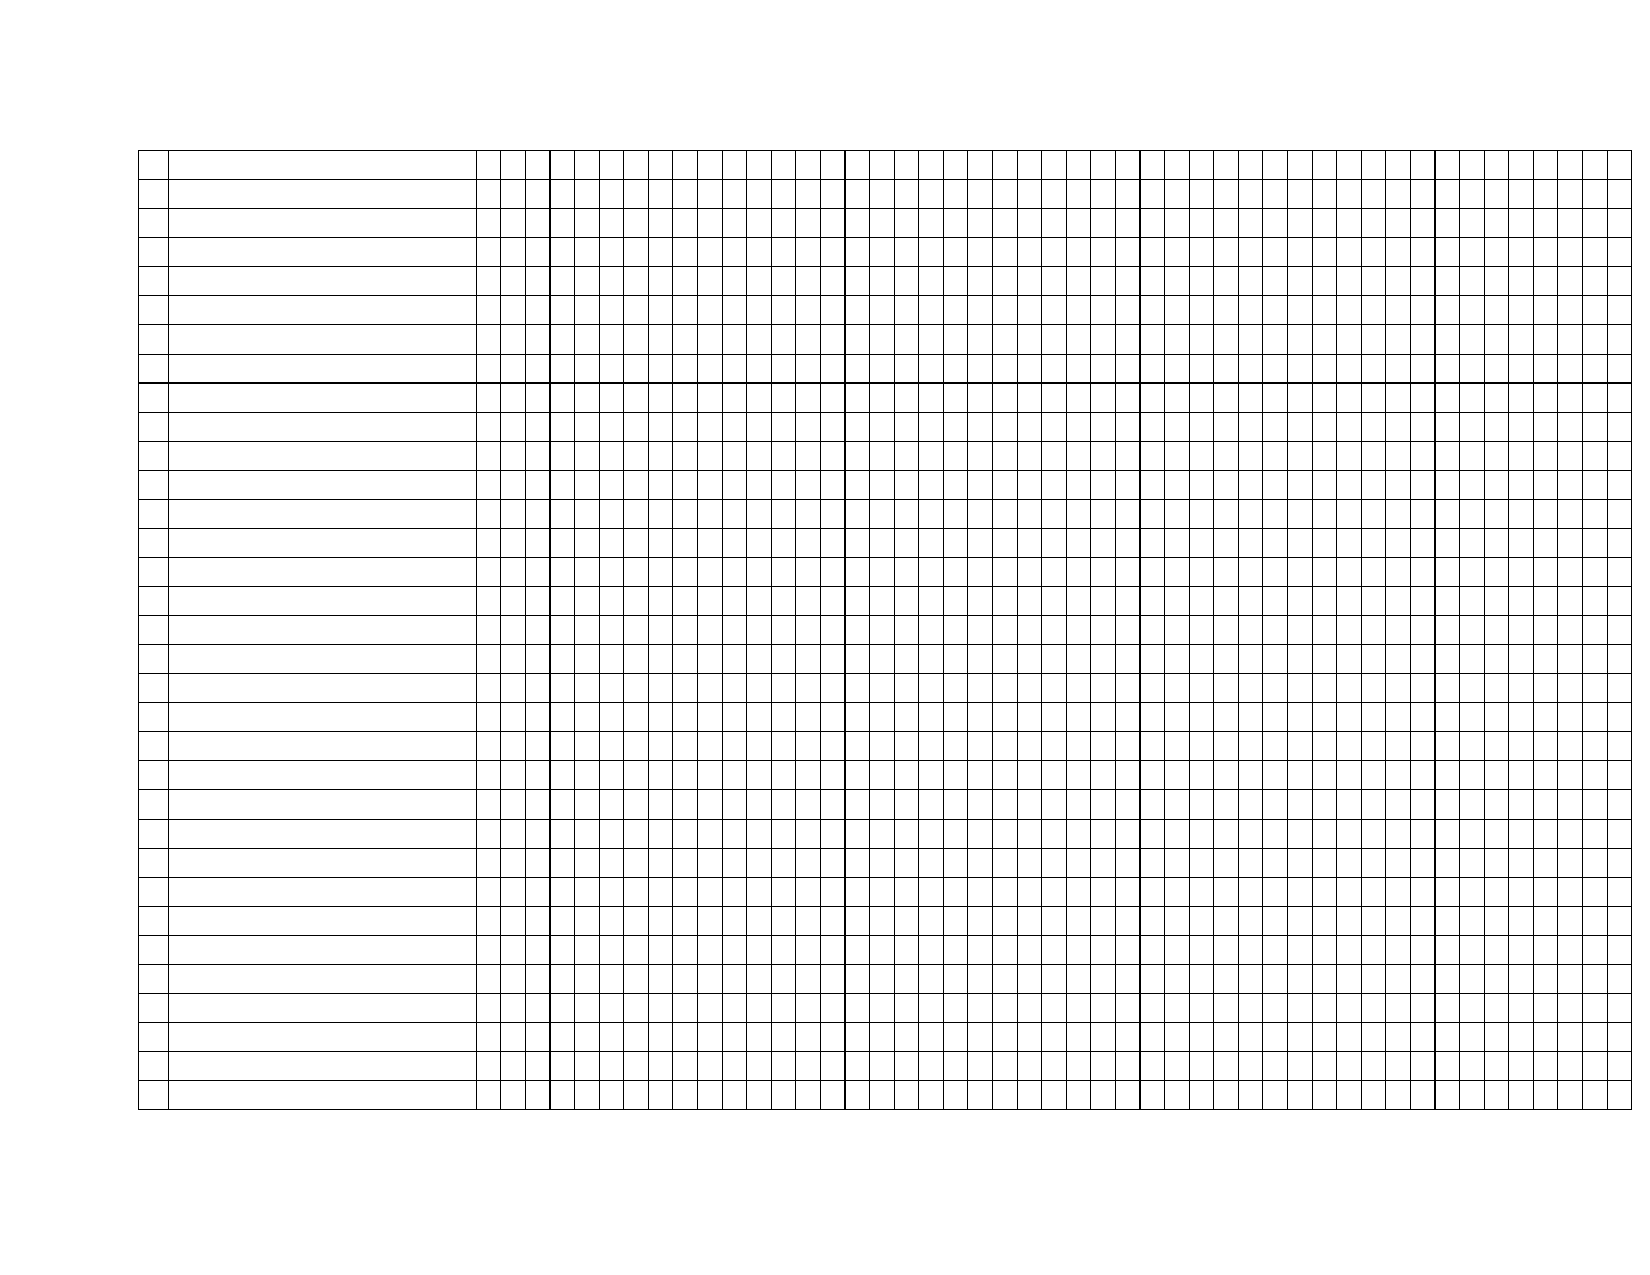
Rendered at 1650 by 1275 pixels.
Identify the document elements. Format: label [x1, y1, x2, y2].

table_cell [1411, 558, 1434, 586]
table_cell [1608, 471, 1631, 499]
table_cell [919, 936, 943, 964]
table_cell [1067, 296, 1090, 324]
table_cell [1214, 442, 1238, 470]
table_cell [796, 267, 820, 295]
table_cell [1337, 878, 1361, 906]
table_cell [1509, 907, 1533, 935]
table_cell [1509, 732, 1533, 760]
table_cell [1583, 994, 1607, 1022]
table_cell [1067, 238, 1090, 266]
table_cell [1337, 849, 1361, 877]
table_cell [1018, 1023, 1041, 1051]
table_cell [944, 325, 967, 353]
table_cell [870, 325, 894, 353]
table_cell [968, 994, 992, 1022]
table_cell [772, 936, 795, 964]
table_cell [870, 732, 894, 760]
table_cell [600, 384, 623, 412]
table_cell [1190, 151, 1213, 179]
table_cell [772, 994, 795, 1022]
table_cell [968, 790, 992, 818]
table_cell [1018, 587, 1041, 615]
table_cell [575, 790, 599, 818]
table_cell [944, 587, 967, 615]
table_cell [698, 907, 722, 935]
table_cell [846, 558, 869, 586]
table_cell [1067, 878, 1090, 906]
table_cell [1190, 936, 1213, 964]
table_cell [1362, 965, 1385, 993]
table_cell [1485, 529, 1508, 557]
table_cell [624, 645, 648, 673]
table_cell [1534, 413, 1557, 441]
table_cell [1042, 820, 1066, 847]
table_cell [575, 267, 599, 295]
table_cell [1411, 325, 1434, 353]
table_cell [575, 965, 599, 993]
table_cell [1583, 790, 1607, 818]
table_cell [1386, 674, 1410, 702]
table_cell [1141, 267, 1164, 295]
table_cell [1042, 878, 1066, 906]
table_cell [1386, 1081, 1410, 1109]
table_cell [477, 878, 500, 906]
table_cell [1116, 674, 1139, 702]
table_cell [673, 267, 697, 295]
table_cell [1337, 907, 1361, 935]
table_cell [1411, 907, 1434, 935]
table_cell [1386, 820, 1410, 847]
table_cell [1608, 413, 1631, 441]
table_cell [673, 442, 697, 470]
table_cell [1288, 267, 1312, 295]
table_cell [1362, 645, 1385, 673]
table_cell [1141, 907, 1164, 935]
table_cell [624, 529, 648, 557]
table_cell [723, 442, 746, 470]
table_cell [1116, 151, 1139, 179]
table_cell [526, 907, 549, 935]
table_cell [169, 616, 476, 644]
table_cell [895, 238, 918, 266]
table_cell [723, 355, 746, 382]
table_cell [1362, 500, 1385, 528]
table_cell [1362, 238, 1385, 266]
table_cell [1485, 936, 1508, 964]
table_cell [993, 587, 1017, 615]
table_cell [1141, 703, 1164, 731]
table_cell [1141, 616, 1164, 644]
table_cell [649, 790, 672, 818]
table_cell [1091, 471, 1115, 499]
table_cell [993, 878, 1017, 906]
table_cell [993, 151, 1017, 179]
table_cell [968, 732, 992, 760]
table_cell [1091, 180, 1115, 208]
table_cell [993, 238, 1017, 266]
table_cell [1141, 529, 1164, 557]
table_cell [870, 151, 894, 179]
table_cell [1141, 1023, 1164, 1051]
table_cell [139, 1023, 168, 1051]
table_cell [1018, 500, 1041, 528]
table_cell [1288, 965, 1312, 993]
table_cell [698, 732, 722, 760]
table_cell [698, 151, 722, 179]
table_cell [1411, 384, 1434, 412]
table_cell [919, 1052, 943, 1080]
table_cell [821, 238, 844, 266]
table_cell [944, 645, 967, 673]
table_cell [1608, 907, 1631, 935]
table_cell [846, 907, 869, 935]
table_cell [870, 413, 894, 441]
table_cell [1411, 267, 1434, 295]
table_cell [575, 151, 599, 179]
table_cell [1263, 384, 1287, 412]
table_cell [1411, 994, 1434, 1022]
table_cell [846, 325, 869, 353]
table_cell [551, 355, 574, 382]
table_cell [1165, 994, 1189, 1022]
table_cell [526, 384, 549, 412]
table_cell [1263, 267, 1287, 295]
table_cell [1214, 529, 1238, 557]
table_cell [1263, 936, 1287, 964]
table_cell [1288, 820, 1312, 847]
table_cell [919, 355, 943, 382]
table_cell [1337, 645, 1361, 673]
table_cell [1067, 674, 1090, 702]
table_cell [944, 732, 967, 760]
table_cell [968, 500, 992, 528]
table_cell [723, 529, 746, 557]
table_cell [1067, 355, 1090, 382]
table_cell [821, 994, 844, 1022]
table_cell [1337, 471, 1361, 499]
table_cell [821, 267, 844, 295]
table_cell [1091, 703, 1115, 731]
table_cell [1509, 761, 1533, 789]
table_cell [1313, 616, 1336, 644]
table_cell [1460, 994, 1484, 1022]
table_cell [1558, 790, 1582, 818]
table_cell [1362, 790, 1385, 818]
table_cell [1558, 616, 1582, 644]
table_cell [551, 442, 574, 470]
table_cell [747, 820, 771, 847]
table_cell [1091, 296, 1115, 324]
table_cell [1608, 558, 1631, 586]
table_cell [1042, 761, 1066, 789]
table_cell [772, 238, 795, 266]
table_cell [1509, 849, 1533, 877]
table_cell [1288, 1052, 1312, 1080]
table_cell [649, 674, 672, 702]
table_cell [551, 151, 574, 179]
table_cell [968, 674, 992, 702]
table_cell [944, 761, 967, 789]
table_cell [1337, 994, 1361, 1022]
table_cell [944, 180, 967, 208]
table_cell [477, 761, 500, 789]
table_cell [1362, 355, 1385, 382]
table_cell [993, 413, 1017, 441]
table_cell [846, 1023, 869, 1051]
table_cell [1042, 180, 1066, 208]
table_cell [501, 209, 525, 237]
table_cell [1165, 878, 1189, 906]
table_cell [895, 151, 918, 179]
table_cell [477, 500, 500, 528]
table_cell [624, 384, 648, 412]
table_cell [1583, 558, 1607, 586]
table_cell [1485, 732, 1508, 760]
table_cell [698, 384, 722, 412]
table_cell [1485, 355, 1508, 382]
table_cell [673, 355, 697, 382]
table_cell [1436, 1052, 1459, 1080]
table_cell [575, 325, 599, 353]
table_cell [526, 471, 549, 499]
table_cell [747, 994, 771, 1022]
table_cell [551, 267, 574, 295]
table_cell [1583, 529, 1607, 557]
table_cell [1263, 529, 1287, 557]
table_cell [1288, 384, 1312, 412]
table_cell [1091, 645, 1115, 673]
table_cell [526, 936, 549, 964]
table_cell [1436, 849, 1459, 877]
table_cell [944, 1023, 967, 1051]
table_cell [477, 384, 500, 412]
table_cell [821, 296, 844, 324]
table_cell [993, 325, 1017, 353]
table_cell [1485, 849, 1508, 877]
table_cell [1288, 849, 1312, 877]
table_cell [1436, 820, 1459, 847]
table_cell [1362, 820, 1385, 847]
table_cell [1436, 558, 1459, 586]
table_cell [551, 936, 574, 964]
table_cell [723, 209, 746, 237]
table_cell [1018, 413, 1041, 441]
table_cell [1386, 238, 1410, 266]
table_cell [1583, 703, 1607, 731]
table_cell [673, 587, 697, 615]
table_cell [551, 616, 574, 644]
table_cell [1583, 355, 1607, 382]
table_cell [673, 180, 697, 208]
table_cell [551, 209, 574, 237]
table_cell [1214, 558, 1238, 586]
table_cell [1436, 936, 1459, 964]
table_cell [1386, 703, 1410, 731]
table_cell [1116, 790, 1139, 818]
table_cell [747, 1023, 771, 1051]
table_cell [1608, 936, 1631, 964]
table_cell [846, 645, 869, 673]
table_cell [993, 180, 1017, 208]
table_cell [501, 180, 525, 208]
table_cell [551, 790, 574, 818]
table_cell [1239, 703, 1262, 731]
table_cell [1116, 703, 1139, 731]
table_cell [1337, 209, 1361, 237]
table_cell [919, 180, 943, 208]
table_cell [919, 790, 943, 818]
table_cell [846, 238, 869, 266]
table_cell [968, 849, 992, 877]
table_cell [1116, 587, 1139, 615]
table_cell [895, 180, 918, 208]
table_cell [821, 442, 844, 470]
table_cell [1362, 413, 1385, 441]
table_cell [169, 703, 476, 731]
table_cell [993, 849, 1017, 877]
table_cell [968, 703, 992, 731]
table_cell [1558, 413, 1582, 441]
table_cell [1460, 355, 1484, 382]
table_cell [575, 703, 599, 731]
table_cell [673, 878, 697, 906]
table_cell [796, 238, 820, 266]
table_cell [526, 587, 549, 615]
table_cell [649, 558, 672, 586]
table_cell [944, 151, 967, 179]
table_cell [1608, 761, 1631, 789]
table_cell [772, 296, 795, 324]
table_cell [1583, 820, 1607, 847]
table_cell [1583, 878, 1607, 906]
table_cell [1239, 761, 1262, 789]
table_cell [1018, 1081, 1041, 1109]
table_cell [1362, 180, 1385, 208]
table_cell [1091, 151, 1115, 179]
table_cell [1608, 645, 1631, 673]
table_cell [1141, 180, 1164, 208]
table_cell [673, 471, 697, 499]
table_cell [1411, 616, 1434, 644]
table_cell [698, 180, 722, 208]
table_cell [1042, 500, 1066, 528]
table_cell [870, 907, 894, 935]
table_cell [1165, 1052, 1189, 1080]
table_cell [600, 732, 623, 760]
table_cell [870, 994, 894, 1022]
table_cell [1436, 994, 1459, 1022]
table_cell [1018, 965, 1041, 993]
table_cell [169, 355, 476, 382]
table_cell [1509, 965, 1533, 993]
table_cell [796, 558, 820, 586]
table_cell [575, 384, 599, 412]
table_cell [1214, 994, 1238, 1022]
table_cell [772, 761, 795, 789]
table_cell [649, 384, 672, 412]
table_cell [723, 296, 746, 324]
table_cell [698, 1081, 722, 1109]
table_cell [575, 413, 599, 441]
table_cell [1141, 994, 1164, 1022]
table_cell [895, 209, 918, 237]
table_cell [1165, 384, 1189, 412]
table_cell [772, 645, 795, 673]
table_cell [551, 703, 574, 731]
table_cell [1239, 180, 1262, 208]
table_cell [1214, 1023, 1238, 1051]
table_cell [1583, 413, 1607, 441]
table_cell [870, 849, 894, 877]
table_cell [1386, 442, 1410, 470]
table_cell [624, 471, 648, 499]
table_cell [796, 384, 820, 412]
table_cell [139, 355, 168, 382]
table_cell [944, 355, 967, 382]
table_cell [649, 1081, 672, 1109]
table_cell [139, 413, 168, 441]
table_cell [821, 732, 844, 760]
table_cell [1534, 703, 1557, 731]
table_cell [551, 558, 574, 586]
table_cell [600, 616, 623, 644]
table_cell [1386, 645, 1410, 673]
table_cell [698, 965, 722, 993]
table_cell [501, 296, 525, 324]
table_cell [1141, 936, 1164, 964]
table_cell [1091, 790, 1115, 818]
table_cell [1263, 587, 1287, 615]
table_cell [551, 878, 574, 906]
table_cell [846, 500, 869, 528]
table_cell [624, 267, 648, 295]
table_cell [501, 790, 525, 818]
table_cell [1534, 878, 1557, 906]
table_cell [1337, 325, 1361, 353]
table_cell [649, 703, 672, 731]
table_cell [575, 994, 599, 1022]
table_cell [1608, 529, 1631, 557]
table_cell [723, 325, 746, 353]
table_cell [846, 674, 869, 702]
table_cell [649, 645, 672, 673]
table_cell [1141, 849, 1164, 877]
table_cell [526, 558, 549, 586]
table_cell [139, 674, 168, 702]
table_cell [1165, 587, 1189, 615]
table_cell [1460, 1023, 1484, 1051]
table_cell [919, 384, 943, 412]
table_cell [968, 471, 992, 499]
table_cell [968, 151, 992, 179]
table_cell [698, 209, 722, 237]
table_cell [796, 790, 820, 818]
table_cell [919, 558, 943, 586]
table_cell [821, 616, 844, 644]
table_cell [1042, 267, 1066, 295]
table_cell [1558, 384, 1582, 412]
table_cell [821, 703, 844, 731]
table_cell [747, 732, 771, 760]
table_cell [1337, 355, 1361, 382]
table_cell [1239, 616, 1262, 644]
table_cell [1509, 587, 1533, 615]
table_cell [477, 209, 500, 237]
table_cell [169, 209, 476, 237]
table_cell [551, 820, 574, 847]
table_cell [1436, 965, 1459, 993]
table_cell [1337, 761, 1361, 789]
table_cell [1190, 471, 1213, 499]
table_cell [1362, 384, 1385, 412]
table_cell [551, 645, 574, 673]
table_cell [1608, 500, 1631, 528]
table_cell [796, 820, 820, 847]
table_cell [551, 413, 574, 441]
table_cell [895, 616, 918, 644]
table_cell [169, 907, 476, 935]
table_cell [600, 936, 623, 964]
table_cell [624, 616, 648, 644]
table_cell [1337, 558, 1361, 586]
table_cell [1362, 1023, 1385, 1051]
table_cell [575, 180, 599, 208]
table_cell [1067, 703, 1090, 731]
table_cell [600, 471, 623, 499]
table_cell [1214, 296, 1238, 324]
table_cell [1165, 325, 1189, 353]
table_cell [919, 674, 943, 702]
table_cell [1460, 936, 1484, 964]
table_cell [1485, 180, 1508, 208]
table_cell [1534, 471, 1557, 499]
table_cell [1190, 325, 1213, 353]
table_cell [1558, 587, 1582, 615]
table_cell [600, 587, 623, 615]
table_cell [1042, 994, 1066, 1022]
table_cell [501, 587, 525, 615]
table_cell [772, 732, 795, 760]
table_cell [1337, 413, 1361, 441]
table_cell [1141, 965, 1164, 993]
table_cell [1018, 296, 1041, 324]
table_cell [600, 529, 623, 557]
table_cell [821, 674, 844, 702]
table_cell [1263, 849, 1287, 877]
table_cell [723, 413, 746, 441]
table_cell [1042, 151, 1066, 179]
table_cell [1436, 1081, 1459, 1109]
table_cell [698, 355, 722, 382]
table_cell [169, 587, 476, 615]
table_cell [1042, 529, 1066, 557]
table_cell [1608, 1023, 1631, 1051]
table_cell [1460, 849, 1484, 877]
table_cell [575, 674, 599, 702]
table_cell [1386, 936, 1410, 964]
table_cell [723, 674, 746, 702]
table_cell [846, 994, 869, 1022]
table_cell [1509, 674, 1533, 702]
table_cell [139, 820, 168, 847]
table_cell [1190, 413, 1213, 441]
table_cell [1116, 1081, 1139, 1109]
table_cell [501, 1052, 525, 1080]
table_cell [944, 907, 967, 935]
table_cell [1337, 587, 1361, 615]
table_cell [169, 413, 476, 441]
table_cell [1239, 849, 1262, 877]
table_cell [1313, 325, 1336, 353]
table_cell [1608, 703, 1631, 731]
table_cell [1534, 151, 1557, 179]
table_cell [1042, 558, 1066, 586]
table_cell [796, 587, 820, 615]
table_cell [1509, 355, 1533, 382]
table_cell [772, 384, 795, 412]
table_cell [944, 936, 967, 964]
table_cell [846, 703, 869, 731]
table_cell [551, 296, 574, 324]
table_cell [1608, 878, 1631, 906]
table_cell [1141, 209, 1164, 237]
table_cell [846, 413, 869, 441]
table_cell [1141, 761, 1164, 789]
table_cell [1067, 151, 1090, 179]
table_cell [1337, 442, 1361, 470]
table_cell [895, 355, 918, 382]
table_cell [723, 616, 746, 644]
table_cell [1091, 384, 1115, 412]
table_cell [1067, 790, 1090, 818]
table_cell [1534, 616, 1557, 644]
table_cell [723, 384, 746, 412]
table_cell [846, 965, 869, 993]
table_cell [1485, 645, 1508, 673]
table_cell [624, 180, 648, 208]
table_cell [1141, 790, 1164, 818]
table_cell [772, 180, 795, 208]
table_cell [1509, 471, 1533, 499]
table_cell [1288, 355, 1312, 382]
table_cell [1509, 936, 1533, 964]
table_cell [919, 645, 943, 673]
table_cell [169, 471, 476, 499]
table_cell [1263, 296, 1287, 324]
table_cell [673, 151, 697, 179]
table_cell [624, 209, 648, 237]
table_cell [944, 296, 967, 324]
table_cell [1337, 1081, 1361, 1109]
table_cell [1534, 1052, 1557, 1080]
table_cell [649, 413, 672, 441]
table_cell [1190, 267, 1213, 295]
table_cell [673, 820, 697, 847]
table_cell [968, 209, 992, 237]
table_cell [1460, 761, 1484, 789]
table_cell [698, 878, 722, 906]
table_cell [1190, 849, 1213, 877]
table_cell [796, 442, 820, 470]
table_cell [673, 761, 697, 789]
table_cell [968, 761, 992, 789]
table_cell [1165, 355, 1189, 382]
table_cell [139, 529, 168, 557]
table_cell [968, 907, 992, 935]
table_cell [846, 384, 869, 412]
table_cell [551, 325, 574, 353]
table_cell [139, 587, 168, 615]
table_cell [1362, 267, 1385, 295]
table_cell [1460, 442, 1484, 470]
table_cell [1608, 296, 1631, 324]
table_cell [1485, 325, 1508, 353]
table_cell [1091, 732, 1115, 760]
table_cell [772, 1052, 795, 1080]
table_cell [649, 820, 672, 847]
table_cell [673, 413, 697, 441]
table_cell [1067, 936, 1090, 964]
table_cell [1436, 267, 1459, 295]
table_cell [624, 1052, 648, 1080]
table_cell [1190, 790, 1213, 818]
table_cell [1436, 761, 1459, 789]
table_cell [1042, 703, 1066, 731]
table_cell [1214, 151, 1238, 179]
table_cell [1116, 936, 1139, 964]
table_cell [1141, 325, 1164, 353]
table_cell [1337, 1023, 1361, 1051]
table_cell [1165, 616, 1189, 644]
table_cell [501, 500, 525, 528]
table_cell [1042, 616, 1066, 644]
table_cell [747, 500, 771, 528]
table_cell [772, 587, 795, 615]
table_cell [1263, 732, 1287, 760]
table_cell [1485, 442, 1508, 470]
table_cell [1116, 325, 1139, 353]
table_cell [1558, 442, 1582, 470]
table_cell [1608, 587, 1631, 615]
table_cell [1288, 558, 1312, 586]
table_cell [772, 413, 795, 441]
table_cell [1116, 267, 1139, 295]
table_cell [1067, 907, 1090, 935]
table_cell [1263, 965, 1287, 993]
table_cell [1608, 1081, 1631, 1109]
table_cell [1214, 325, 1238, 353]
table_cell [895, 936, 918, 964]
table_cell [796, 355, 820, 382]
table_cell [501, 761, 525, 789]
table_cell [1214, 761, 1238, 789]
table_cell [1313, 500, 1336, 528]
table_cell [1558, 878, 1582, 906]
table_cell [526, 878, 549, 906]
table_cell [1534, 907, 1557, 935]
table_cell [1411, 238, 1434, 266]
table_cell [1141, 384, 1164, 412]
table_cell [796, 151, 820, 179]
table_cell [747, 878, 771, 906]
table_cell [1534, 180, 1557, 208]
table_cell [649, 151, 672, 179]
table_cell [551, 471, 574, 499]
table_cell [1141, 151, 1164, 179]
table_cell [1608, 267, 1631, 295]
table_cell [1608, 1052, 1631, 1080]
table_cell [1337, 790, 1361, 818]
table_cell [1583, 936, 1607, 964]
table_cell [575, 209, 599, 237]
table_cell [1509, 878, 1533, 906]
table_cell [673, 384, 697, 412]
table_cell [1485, 238, 1508, 266]
table_cell [1165, 761, 1189, 789]
table_cell [968, 384, 992, 412]
table_cell [1042, 238, 1066, 266]
table_cell [1583, 384, 1607, 412]
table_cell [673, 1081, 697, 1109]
table_cell [1386, 325, 1410, 353]
table_cell [1190, 180, 1213, 208]
table_cell [1386, 558, 1410, 586]
table_cell [1313, 151, 1336, 179]
table_cell [895, 442, 918, 470]
table_cell [1091, 558, 1115, 586]
table_cell [551, 384, 574, 412]
table_cell [600, 820, 623, 847]
table_cell [1485, 384, 1508, 412]
table_cell [919, 209, 943, 237]
table_cell [846, 820, 869, 847]
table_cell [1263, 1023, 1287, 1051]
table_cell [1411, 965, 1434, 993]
table_cell [1263, 616, 1287, 644]
table_cell [772, 325, 795, 353]
table_cell [1042, 355, 1066, 382]
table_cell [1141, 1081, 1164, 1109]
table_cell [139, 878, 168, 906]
table_cell [1583, 645, 1607, 673]
table_cell [169, 820, 476, 847]
table_cell [993, 296, 1017, 324]
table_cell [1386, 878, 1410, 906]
table_cell [1190, 500, 1213, 528]
table_cell [1460, 587, 1484, 615]
table_cell [821, 151, 844, 179]
table_cell [1141, 558, 1164, 586]
table_cell [1116, 558, 1139, 586]
table_cell [1116, 616, 1139, 644]
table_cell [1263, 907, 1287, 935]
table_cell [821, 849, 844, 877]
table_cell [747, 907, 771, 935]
table_cell [649, 587, 672, 615]
table_cell [1460, 267, 1484, 295]
table_cell [477, 180, 500, 208]
table_cell [1411, 355, 1434, 382]
table_cell [1165, 703, 1189, 731]
table_cell [1214, 209, 1238, 237]
table_cell [526, 732, 549, 760]
table_cell [1116, 471, 1139, 499]
table_cell [1534, 820, 1557, 847]
table_cell [1263, 151, 1287, 179]
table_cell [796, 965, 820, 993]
table_cell [1608, 384, 1631, 412]
table_cell [1362, 587, 1385, 615]
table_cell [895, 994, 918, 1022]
table_cell [1067, 384, 1090, 412]
table_cell [1165, 732, 1189, 760]
table_cell [1534, 529, 1557, 557]
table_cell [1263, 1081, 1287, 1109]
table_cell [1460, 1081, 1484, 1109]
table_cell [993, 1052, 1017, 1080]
table_cell [870, 296, 894, 324]
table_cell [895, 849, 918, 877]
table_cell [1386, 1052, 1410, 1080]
table_cell [993, 442, 1017, 470]
table_cell [1534, 645, 1557, 673]
table_cell [477, 355, 500, 382]
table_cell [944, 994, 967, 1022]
table_cell [919, 703, 943, 731]
table_cell [919, 761, 943, 789]
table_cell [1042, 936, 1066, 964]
table_cell [1411, 790, 1434, 818]
table_cell [846, 267, 869, 295]
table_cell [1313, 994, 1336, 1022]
table_cell [796, 500, 820, 528]
table_cell [1018, 325, 1041, 353]
table_cell [1165, 558, 1189, 586]
table_cell [1386, 500, 1410, 528]
table_cell [673, 790, 697, 818]
table_cell [1558, 500, 1582, 528]
table_cell [821, 820, 844, 847]
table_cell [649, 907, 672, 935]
table_cell [1141, 587, 1164, 615]
table_cell [993, 790, 1017, 818]
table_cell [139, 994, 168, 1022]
table_cell [1337, 500, 1361, 528]
table_cell [1460, 645, 1484, 673]
table_cell [1509, 645, 1533, 673]
table_cell [1362, 325, 1385, 353]
table_cell [1436, 209, 1459, 237]
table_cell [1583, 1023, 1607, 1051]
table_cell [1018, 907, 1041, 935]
table_cell [1239, 238, 1262, 266]
table_cell [870, 180, 894, 208]
table_cell [1436, 151, 1459, 179]
table_cell [1362, 732, 1385, 760]
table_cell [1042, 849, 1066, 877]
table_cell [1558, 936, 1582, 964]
table_cell [575, 355, 599, 382]
table_cell [1337, 267, 1361, 295]
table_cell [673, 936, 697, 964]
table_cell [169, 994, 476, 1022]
table_cell [1214, 587, 1238, 615]
table_cell [526, 674, 549, 702]
table_cell [169, 384, 476, 412]
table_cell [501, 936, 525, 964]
table_cell [747, 413, 771, 441]
table_cell [526, 820, 549, 847]
table_cell [1558, 732, 1582, 760]
table_cell [139, 849, 168, 877]
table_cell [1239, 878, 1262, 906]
table_cell [1337, 151, 1361, 179]
table_cell [895, 703, 918, 731]
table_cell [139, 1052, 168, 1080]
table_cell [673, 238, 697, 266]
table_cell [551, 587, 574, 615]
table_cell [600, 703, 623, 731]
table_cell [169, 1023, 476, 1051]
table_cell [169, 442, 476, 470]
table_cell [1608, 355, 1631, 382]
table_cell [1116, 645, 1139, 673]
table_cell [1558, 529, 1582, 557]
table_cell [944, 238, 967, 266]
table_cell [139, 558, 168, 586]
table_cell [1485, 209, 1508, 237]
table_cell [526, 209, 549, 237]
table_cell [1313, 645, 1336, 673]
table_cell [624, 558, 648, 586]
table_cell [624, 355, 648, 382]
table_cell [1190, 703, 1213, 731]
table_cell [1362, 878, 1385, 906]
table_cell [968, 325, 992, 353]
table_cell [1558, 267, 1582, 295]
table_cell [1190, 674, 1213, 702]
table_cell [1263, 471, 1287, 499]
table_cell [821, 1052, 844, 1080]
table_cell [1534, 790, 1557, 818]
table_cell [772, 151, 795, 179]
table_cell [1239, 471, 1262, 499]
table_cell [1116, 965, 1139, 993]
table_cell [772, 529, 795, 557]
table_cell [1436, 674, 1459, 702]
table_cell [501, 151, 525, 179]
table_cell [1460, 151, 1484, 179]
table_cell [477, 413, 500, 441]
table_cell [477, 442, 500, 470]
table_cell [1018, 267, 1041, 295]
table_cell [919, 529, 943, 557]
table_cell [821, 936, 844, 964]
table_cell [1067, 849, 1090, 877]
table_cell [501, 849, 525, 877]
table_cell [1509, 325, 1533, 353]
table_cell [139, 645, 168, 673]
table_cell [1362, 703, 1385, 731]
table_cell [1091, 761, 1115, 789]
table_cell [600, 180, 623, 208]
table_cell [698, 296, 722, 324]
table_cell [1583, 325, 1607, 353]
table_cell [698, 413, 722, 441]
table_cell [747, 209, 771, 237]
table_cell [1288, 325, 1312, 353]
table_cell [1558, 209, 1582, 237]
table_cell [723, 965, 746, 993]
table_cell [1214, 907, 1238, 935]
table_cell [526, 238, 549, 266]
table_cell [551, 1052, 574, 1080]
table_cell [526, 355, 549, 382]
table_cell [139, 616, 168, 644]
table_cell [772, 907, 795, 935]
table_cell [526, 500, 549, 528]
table_cell [1313, 209, 1336, 237]
table_cell [1436, 587, 1459, 615]
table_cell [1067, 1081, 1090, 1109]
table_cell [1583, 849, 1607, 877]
table_cell [526, 761, 549, 789]
table_cell [673, 616, 697, 644]
table_cell [1313, 820, 1336, 847]
table_cell [1386, 267, 1410, 295]
table_cell [624, 732, 648, 760]
table_cell [501, 471, 525, 499]
table_cell [772, 209, 795, 237]
table_cell [968, 587, 992, 615]
table_cell [649, 355, 672, 382]
table_cell [772, 355, 795, 382]
table_cell [1485, 151, 1508, 179]
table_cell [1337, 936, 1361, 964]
table_cell [698, 558, 722, 586]
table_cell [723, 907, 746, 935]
table_cell [1337, 238, 1361, 266]
table_cell [1116, 209, 1139, 237]
table_cell [477, 267, 500, 295]
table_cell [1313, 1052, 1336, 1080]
table_cell [723, 500, 746, 528]
table_cell [139, 267, 168, 295]
table_cell [1313, 529, 1336, 557]
table_cell [1608, 151, 1631, 179]
table_cell [1214, 616, 1238, 644]
table_cell [1190, 761, 1213, 789]
table_cell [1288, 471, 1312, 499]
table_cell [1018, 732, 1041, 760]
table_cell [1436, 471, 1459, 499]
table_cell [1239, 558, 1262, 586]
table_cell [1411, 209, 1434, 237]
table_cell [1141, 674, 1164, 702]
table_cell [1116, 355, 1139, 382]
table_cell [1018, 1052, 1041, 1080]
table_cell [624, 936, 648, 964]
table_cell [649, 238, 672, 266]
table_cell [1288, 587, 1312, 615]
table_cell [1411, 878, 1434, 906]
table_cell [1067, 645, 1090, 673]
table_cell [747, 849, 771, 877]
table_cell [1263, 413, 1287, 441]
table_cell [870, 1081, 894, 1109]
table_cell [1509, 209, 1533, 237]
table_cell [1313, 296, 1336, 324]
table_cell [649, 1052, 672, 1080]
table_cell [1214, 384, 1238, 412]
table_cell [747, 790, 771, 818]
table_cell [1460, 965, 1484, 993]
table_cell [1583, 471, 1607, 499]
table_cell [501, 384, 525, 412]
table_cell [796, 296, 820, 324]
table_cell [747, 238, 771, 266]
table_cell [821, 587, 844, 615]
table_cell [1067, 529, 1090, 557]
table_cell [169, 645, 476, 673]
table_cell [1362, 296, 1385, 324]
table_cell [139, 442, 168, 470]
table_cell [1313, 790, 1336, 818]
table_cell [993, 209, 1017, 237]
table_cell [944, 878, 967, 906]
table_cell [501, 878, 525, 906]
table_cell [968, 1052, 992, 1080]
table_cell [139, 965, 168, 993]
table_cell [747, 325, 771, 353]
table_cell [1116, 442, 1139, 470]
table_cell [1141, 355, 1164, 382]
table_cell [1313, 674, 1336, 702]
table_cell [169, 296, 476, 324]
table_cell [1091, 820, 1115, 847]
table_cell [698, 325, 722, 353]
table_cell [169, 849, 476, 877]
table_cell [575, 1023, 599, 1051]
table_cell [895, 645, 918, 673]
table_cell [747, 151, 771, 179]
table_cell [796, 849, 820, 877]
table_cell [169, 151, 476, 179]
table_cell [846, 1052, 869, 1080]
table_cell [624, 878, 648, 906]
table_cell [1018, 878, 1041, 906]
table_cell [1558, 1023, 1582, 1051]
table_cell [919, 587, 943, 615]
table_cell [624, 325, 648, 353]
table_cell [698, 529, 722, 557]
table_cell [1411, 820, 1434, 847]
table_cell [1214, 238, 1238, 266]
table_cell [1263, 820, 1287, 847]
table_cell [1313, 703, 1336, 731]
table_cell [1509, 413, 1533, 441]
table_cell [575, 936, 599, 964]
table_cell [1042, 325, 1066, 353]
table_cell [1583, 180, 1607, 208]
table_cell [575, 761, 599, 789]
table_cell [1436, 703, 1459, 731]
table_cell [919, 500, 943, 528]
table_cell [846, 151, 869, 179]
table_cell [1288, 645, 1312, 673]
table_cell [1018, 355, 1041, 382]
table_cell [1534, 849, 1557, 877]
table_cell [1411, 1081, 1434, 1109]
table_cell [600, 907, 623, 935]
table_cell [1018, 616, 1041, 644]
table_cell [649, 296, 672, 324]
table_cell [1534, 267, 1557, 295]
table_cell [575, 732, 599, 760]
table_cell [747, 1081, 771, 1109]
table_cell [698, 442, 722, 470]
table_cell [895, 587, 918, 615]
table_cell [698, 238, 722, 266]
table_cell [169, 238, 476, 266]
table_cell [796, 616, 820, 644]
table_cell [624, 761, 648, 789]
table_cell [501, 820, 525, 847]
table_cell [1288, 442, 1312, 470]
table_cell [796, 529, 820, 557]
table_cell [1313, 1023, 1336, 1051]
table_cell [1509, 616, 1533, 644]
table_cell [723, 558, 746, 586]
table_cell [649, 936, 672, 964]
table_cell [1313, 413, 1336, 441]
table_cell [1263, 355, 1287, 382]
table_cell [1337, 703, 1361, 731]
table_cell [1460, 180, 1484, 208]
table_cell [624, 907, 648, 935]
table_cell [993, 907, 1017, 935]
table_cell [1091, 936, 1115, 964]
table_cell [1436, 790, 1459, 818]
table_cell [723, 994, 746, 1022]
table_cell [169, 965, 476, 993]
table_cell [600, 267, 623, 295]
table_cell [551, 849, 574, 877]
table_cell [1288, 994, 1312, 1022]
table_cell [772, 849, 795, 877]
table_cell [1239, 790, 1262, 818]
table_cell [796, 471, 820, 499]
table_cell [1362, 471, 1385, 499]
table_cell [139, 238, 168, 266]
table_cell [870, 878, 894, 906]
table_cell [1190, 355, 1213, 382]
table_cell [526, 296, 549, 324]
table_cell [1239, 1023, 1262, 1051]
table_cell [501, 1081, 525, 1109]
table_cell [624, 674, 648, 702]
table_cell [1116, 296, 1139, 324]
table_cell [1534, 209, 1557, 237]
table_cell [919, 413, 943, 441]
table_cell [1165, 413, 1189, 441]
table_cell [1116, 732, 1139, 760]
table_cell [723, 180, 746, 208]
table_cell [1116, 413, 1139, 441]
table_cell [673, 325, 697, 353]
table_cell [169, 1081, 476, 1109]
table_cell [919, 325, 943, 353]
table_cell [169, 674, 476, 702]
table_cell [993, 267, 1017, 295]
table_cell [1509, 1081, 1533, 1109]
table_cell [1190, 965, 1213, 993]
table_cell [944, 413, 967, 441]
table_cell [1460, 674, 1484, 702]
table_cell [1288, 616, 1312, 644]
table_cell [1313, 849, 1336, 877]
table_cell [1337, 674, 1361, 702]
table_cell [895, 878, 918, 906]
table_cell [1067, 616, 1090, 644]
table_cell [772, 471, 795, 499]
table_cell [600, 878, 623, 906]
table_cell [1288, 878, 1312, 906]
table_cell [477, 296, 500, 324]
table_cell [1436, 413, 1459, 441]
table_cell [1190, 616, 1213, 644]
table_cell [870, 703, 894, 731]
table_cell [1263, 703, 1287, 731]
table_cell [944, 500, 967, 528]
table_cell [821, 761, 844, 789]
table_cell [600, 355, 623, 382]
table_cell [649, 442, 672, 470]
table_cell [1558, 238, 1582, 266]
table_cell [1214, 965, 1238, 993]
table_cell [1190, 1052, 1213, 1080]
table_cell [870, 645, 894, 673]
table_cell [919, 267, 943, 295]
table_cell [169, 267, 476, 295]
table_cell [1018, 790, 1041, 818]
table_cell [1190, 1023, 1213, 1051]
table_cell [1386, 209, 1410, 237]
table_cell [1558, 151, 1582, 179]
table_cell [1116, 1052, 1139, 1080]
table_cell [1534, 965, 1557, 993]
table_cell [1313, 732, 1336, 760]
table_cell [477, 732, 500, 760]
table_cell [1190, 296, 1213, 324]
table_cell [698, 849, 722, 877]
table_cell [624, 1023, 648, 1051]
table_cell [1214, 790, 1238, 818]
table_cell [723, 820, 746, 847]
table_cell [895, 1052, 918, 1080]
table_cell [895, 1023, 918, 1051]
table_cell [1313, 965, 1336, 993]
table_cell [1460, 820, 1484, 847]
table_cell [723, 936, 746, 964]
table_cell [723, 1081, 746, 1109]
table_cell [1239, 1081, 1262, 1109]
table_cell [821, 355, 844, 382]
table_cell [796, 209, 820, 237]
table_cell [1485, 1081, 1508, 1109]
table_cell [1067, 209, 1090, 237]
table_cell [993, 645, 1017, 673]
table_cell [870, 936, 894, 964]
table_cell [1509, 384, 1533, 412]
table_cell [1116, 500, 1139, 528]
table_cell [1239, 820, 1262, 847]
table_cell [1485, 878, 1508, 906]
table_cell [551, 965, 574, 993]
table_cell [1190, 645, 1213, 673]
table_cell [1018, 645, 1041, 673]
table_cell [723, 471, 746, 499]
table_cell [846, 529, 869, 557]
table_cell [1116, 820, 1139, 847]
table_cell [1509, 180, 1533, 208]
table_cell [723, 151, 746, 179]
table_cell [1558, 645, 1582, 673]
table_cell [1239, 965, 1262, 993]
table_cell [139, 151, 168, 179]
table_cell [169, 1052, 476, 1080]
table_cell [1091, 587, 1115, 615]
table_cell [870, 238, 894, 266]
table_cell [1263, 180, 1287, 208]
table_cell [1436, 325, 1459, 353]
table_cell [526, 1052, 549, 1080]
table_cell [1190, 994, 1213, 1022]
table_cell [624, 238, 648, 266]
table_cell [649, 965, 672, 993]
table_cell [1460, 500, 1484, 528]
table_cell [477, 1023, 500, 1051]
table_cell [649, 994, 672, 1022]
table_cell [1091, 529, 1115, 557]
table_cell [698, 267, 722, 295]
table_cell [796, 674, 820, 702]
table_cell [1583, 209, 1607, 237]
table_cell [1583, 151, 1607, 179]
table_cell [723, 267, 746, 295]
table_cell [1313, 355, 1336, 382]
table_cell [870, 587, 894, 615]
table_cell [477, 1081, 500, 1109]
table_cell [1411, 674, 1434, 702]
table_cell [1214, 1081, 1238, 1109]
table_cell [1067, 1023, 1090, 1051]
table_cell [600, 500, 623, 528]
table_cell [1214, 180, 1238, 208]
table_cell [895, 820, 918, 847]
table_cell [772, 500, 795, 528]
table_cell [1509, 267, 1533, 295]
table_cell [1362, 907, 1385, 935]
table_cell [1460, 703, 1484, 731]
table_cell [1485, 471, 1508, 499]
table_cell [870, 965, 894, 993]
table_cell [1558, 355, 1582, 382]
table_cell [1436, 645, 1459, 673]
table_cell [501, 703, 525, 731]
table_cell [698, 790, 722, 818]
table_cell [968, 413, 992, 441]
table_cell [895, 325, 918, 353]
table_cell [1018, 238, 1041, 266]
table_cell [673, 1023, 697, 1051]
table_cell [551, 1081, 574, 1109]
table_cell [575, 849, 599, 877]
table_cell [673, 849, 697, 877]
table_cell [1067, 442, 1090, 470]
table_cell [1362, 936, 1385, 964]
table_cell [1313, 238, 1336, 266]
table_cell [993, 732, 1017, 760]
table_cell [624, 790, 648, 818]
table_cell [968, 820, 992, 847]
table_cell [624, 587, 648, 615]
table_cell [1165, 209, 1189, 237]
table_cell [575, 616, 599, 644]
table_cell [944, 790, 967, 818]
table_cell [1214, 471, 1238, 499]
table_cell [944, 267, 967, 295]
table_cell [1608, 820, 1631, 847]
table_cell [698, 703, 722, 731]
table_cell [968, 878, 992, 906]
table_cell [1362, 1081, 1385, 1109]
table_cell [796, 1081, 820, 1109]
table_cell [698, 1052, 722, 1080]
table_cell [1239, 296, 1262, 324]
table_cell [501, 325, 525, 353]
table_cell [624, 296, 648, 324]
table_cell [1460, 296, 1484, 324]
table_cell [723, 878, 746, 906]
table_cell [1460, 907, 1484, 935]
table_cell [1165, 296, 1189, 324]
table_cell [1534, 558, 1557, 586]
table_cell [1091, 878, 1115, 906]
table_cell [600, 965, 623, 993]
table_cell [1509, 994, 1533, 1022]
table_cell [477, 790, 500, 818]
table_cell [169, 732, 476, 760]
table_cell [1288, 761, 1312, 789]
table_cell [944, 558, 967, 586]
table_cell [993, 558, 1017, 586]
table_cell [846, 587, 869, 615]
table_cell [1436, 238, 1459, 266]
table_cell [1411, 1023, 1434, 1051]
table_cell [772, 442, 795, 470]
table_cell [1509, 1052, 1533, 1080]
table_cell [1485, 500, 1508, 528]
table_cell [1288, 180, 1312, 208]
table_cell [1214, 645, 1238, 673]
table_cell [993, 500, 1017, 528]
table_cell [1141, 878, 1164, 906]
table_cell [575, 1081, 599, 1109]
table_cell [1608, 674, 1631, 702]
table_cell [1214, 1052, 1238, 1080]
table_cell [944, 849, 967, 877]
table_cell [1411, 500, 1434, 528]
table_cell [477, 703, 500, 731]
table_cell [1313, 180, 1336, 208]
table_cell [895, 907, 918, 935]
table_cell [1239, 151, 1262, 179]
table_cell [1018, 761, 1041, 789]
table_cell [1386, 413, 1410, 441]
table_cell [919, 296, 943, 324]
table_cell [575, 645, 599, 673]
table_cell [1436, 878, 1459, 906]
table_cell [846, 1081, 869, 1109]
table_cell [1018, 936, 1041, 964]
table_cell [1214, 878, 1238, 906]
table_cell [1042, 471, 1066, 499]
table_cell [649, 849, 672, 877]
table_cell [1263, 558, 1287, 586]
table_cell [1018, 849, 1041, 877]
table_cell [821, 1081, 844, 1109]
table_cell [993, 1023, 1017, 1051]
table_cell [551, 180, 574, 208]
table_cell [1165, 151, 1189, 179]
table_cell [1386, 296, 1410, 324]
table_cell [649, 732, 672, 760]
table_cell [747, 761, 771, 789]
table_cell [944, 384, 967, 412]
table_cell [477, 558, 500, 586]
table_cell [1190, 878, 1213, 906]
table_cell [1239, 325, 1262, 353]
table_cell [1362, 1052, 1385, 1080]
table_cell [1067, 761, 1090, 789]
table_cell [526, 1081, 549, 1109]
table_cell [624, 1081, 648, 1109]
table_cell [846, 355, 869, 382]
table_cell [821, 529, 844, 557]
table_cell [169, 761, 476, 789]
table_cell [575, 471, 599, 499]
table_cell [477, 151, 500, 179]
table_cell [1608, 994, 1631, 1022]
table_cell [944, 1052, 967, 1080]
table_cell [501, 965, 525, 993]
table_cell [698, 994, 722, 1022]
table_cell [1239, 355, 1262, 382]
table_cell [1091, 674, 1115, 702]
table_cell [575, 558, 599, 586]
table_cell [1386, 355, 1410, 382]
table_cell [895, 558, 918, 586]
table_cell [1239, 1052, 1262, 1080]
table_cell [1091, 442, 1115, 470]
table_cell [1263, 645, 1287, 673]
table_cell [673, 500, 697, 528]
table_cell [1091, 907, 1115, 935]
table_cell [575, 529, 599, 557]
table_cell [477, 674, 500, 702]
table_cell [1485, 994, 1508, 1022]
table_cell [993, 761, 1017, 789]
table_cell [575, 296, 599, 324]
table_cell [723, 587, 746, 615]
table_cell [1460, 238, 1484, 266]
table_cell [477, 616, 500, 644]
table_cell [1165, 529, 1189, 557]
table_cell [600, 325, 623, 353]
table_cell [968, 558, 992, 586]
table_cell [796, 761, 820, 789]
table_cell [1214, 500, 1238, 528]
table_cell [1362, 558, 1385, 586]
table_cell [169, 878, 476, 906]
table_cell [723, 238, 746, 266]
table_cell [477, 471, 500, 499]
table_cell [993, 703, 1017, 731]
table_cell [968, 529, 992, 557]
table_cell [1509, 558, 1533, 586]
table_cell [1460, 325, 1484, 353]
table_cell [673, 209, 697, 237]
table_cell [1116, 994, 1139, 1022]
table_cell [1067, 500, 1090, 528]
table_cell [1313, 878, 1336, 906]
table_cell [895, 413, 918, 441]
table_cell [895, 790, 918, 818]
table_cell [673, 558, 697, 586]
table_cell [1165, 645, 1189, 673]
table_cell [1239, 674, 1262, 702]
table_cell [895, 732, 918, 760]
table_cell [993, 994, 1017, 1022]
table_cell [1558, 471, 1582, 499]
table_cell [1485, 587, 1508, 615]
table_cell [1263, 238, 1287, 266]
table_cell [1534, 296, 1557, 324]
table_cell [1583, 732, 1607, 760]
table_cell [1067, 267, 1090, 295]
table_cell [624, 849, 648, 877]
table_cell [993, 529, 1017, 557]
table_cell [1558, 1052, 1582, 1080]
table_cell [1583, 238, 1607, 266]
table_cell [1460, 471, 1484, 499]
table_cell [1583, 761, 1607, 789]
table_cell [673, 703, 697, 731]
table_cell [1067, 471, 1090, 499]
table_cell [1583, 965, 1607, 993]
table_cell [1362, 529, 1385, 557]
table_cell [1362, 616, 1385, 644]
table_cell [1386, 616, 1410, 644]
table_cell [1534, 238, 1557, 266]
table_cell [1411, 296, 1434, 324]
table_cell [1239, 645, 1262, 673]
table_cell [169, 500, 476, 528]
table_cell [1239, 209, 1262, 237]
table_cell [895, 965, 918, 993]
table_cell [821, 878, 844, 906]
table_cell [1485, 790, 1508, 818]
table_cell [895, 529, 918, 557]
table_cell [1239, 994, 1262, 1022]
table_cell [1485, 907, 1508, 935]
table_cell [821, 325, 844, 353]
table_cell [1190, 587, 1213, 615]
table_cell [1165, 674, 1189, 702]
table_cell [1067, 820, 1090, 847]
table_cell [1091, 500, 1115, 528]
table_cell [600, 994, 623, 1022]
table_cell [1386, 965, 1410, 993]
table_cell [772, 674, 795, 702]
table_cell [723, 790, 746, 818]
table_cell [1091, 325, 1115, 353]
table_cell [139, 209, 168, 237]
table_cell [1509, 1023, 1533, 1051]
table_cell [1067, 587, 1090, 615]
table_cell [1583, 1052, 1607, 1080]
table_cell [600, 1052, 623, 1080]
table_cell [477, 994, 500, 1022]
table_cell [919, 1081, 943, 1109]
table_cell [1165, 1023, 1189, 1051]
table_cell [698, 616, 722, 644]
table_cell [1091, 355, 1115, 382]
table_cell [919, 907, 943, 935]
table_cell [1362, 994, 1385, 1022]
table_cell [698, 587, 722, 615]
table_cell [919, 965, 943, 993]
table_cell [1091, 238, 1115, 266]
table_cell [1362, 761, 1385, 789]
table_cell [673, 296, 697, 324]
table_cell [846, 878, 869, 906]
table_cell [1608, 732, 1631, 760]
table_cell [1239, 442, 1262, 470]
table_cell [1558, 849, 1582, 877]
table_cell [649, 529, 672, 557]
table_cell [1485, 558, 1508, 586]
table_cell [1288, 500, 1312, 528]
table_cell [1583, 267, 1607, 295]
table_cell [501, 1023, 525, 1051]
table_cell [1436, 180, 1459, 208]
table_cell [1239, 732, 1262, 760]
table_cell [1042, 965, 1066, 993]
table_cell [846, 761, 869, 789]
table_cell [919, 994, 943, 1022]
table_cell [1288, 703, 1312, 731]
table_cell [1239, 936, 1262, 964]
table_cell [551, 761, 574, 789]
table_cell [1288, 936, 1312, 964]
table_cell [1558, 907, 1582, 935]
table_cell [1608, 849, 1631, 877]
table_cell [944, 674, 967, 702]
table_cell [1485, 703, 1508, 731]
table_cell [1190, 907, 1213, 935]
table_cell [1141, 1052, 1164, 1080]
table_cell [1288, 238, 1312, 266]
table_cell [551, 238, 574, 266]
table_cell [1583, 587, 1607, 615]
table_cell [600, 296, 623, 324]
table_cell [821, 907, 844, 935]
table_cell [821, 471, 844, 499]
table_cell [1411, 529, 1434, 557]
table_cell [501, 529, 525, 557]
table_cell [1042, 645, 1066, 673]
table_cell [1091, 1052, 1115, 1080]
table_cell [1460, 732, 1484, 760]
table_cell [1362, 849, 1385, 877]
table_cell [1263, 325, 1287, 353]
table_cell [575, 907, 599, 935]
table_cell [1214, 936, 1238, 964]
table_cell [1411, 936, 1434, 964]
table_cell [821, 209, 844, 237]
table_cell [1608, 209, 1631, 237]
table_cell [1485, 413, 1508, 441]
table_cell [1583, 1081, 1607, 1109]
table_cell [1558, 558, 1582, 586]
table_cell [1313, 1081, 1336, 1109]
table_cell [993, 820, 1017, 847]
table_cell [526, 703, 549, 731]
table_cell [501, 558, 525, 586]
table_cell [796, 325, 820, 353]
table_cell [1608, 238, 1631, 266]
table_cell [895, 500, 918, 528]
table_cell [1436, 732, 1459, 760]
table_cell [698, 645, 722, 673]
table_cell [796, 413, 820, 441]
table_cell [673, 529, 697, 557]
table_cell [723, 761, 746, 789]
table_cell [895, 761, 918, 789]
table_cell [1411, 645, 1434, 673]
table_cell [1116, 529, 1139, 557]
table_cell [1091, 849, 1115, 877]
table_cell [1288, 529, 1312, 557]
table_cell [870, 761, 894, 789]
table_cell [1558, 296, 1582, 324]
table_cell [1534, 384, 1557, 412]
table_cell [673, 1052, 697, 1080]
table_cell [747, 442, 771, 470]
table_cell [870, 529, 894, 557]
table_cell [1558, 180, 1582, 208]
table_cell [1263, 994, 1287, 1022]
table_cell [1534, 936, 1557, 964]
table_cell [1288, 296, 1312, 324]
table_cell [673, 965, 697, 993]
table_cell [1067, 325, 1090, 353]
table_cell [895, 471, 918, 499]
table_cell [575, 820, 599, 847]
table_cell [600, 645, 623, 673]
table_cell [968, 645, 992, 673]
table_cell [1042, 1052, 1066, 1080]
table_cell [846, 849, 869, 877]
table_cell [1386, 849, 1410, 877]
table_cell [1509, 820, 1533, 847]
table_cell [1288, 790, 1312, 818]
table_cell [772, 267, 795, 295]
table_cell [944, 616, 967, 644]
table_cell [1141, 413, 1164, 441]
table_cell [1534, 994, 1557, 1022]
table_cell [1509, 529, 1533, 557]
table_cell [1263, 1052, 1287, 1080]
table_cell [501, 732, 525, 760]
table_cell [747, 558, 771, 586]
table_cell [968, 296, 992, 324]
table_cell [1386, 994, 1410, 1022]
table_cell [649, 471, 672, 499]
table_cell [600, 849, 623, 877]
table_cell [526, 790, 549, 818]
table_cell [600, 413, 623, 441]
table_cell [551, 674, 574, 702]
table_cell [575, 238, 599, 266]
table_cell [723, 645, 746, 673]
table_cell [139, 325, 168, 353]
table_cell [139, 384, 168, 412]
table_cell [1608, 180, 1631, 208]
table_cell [526, 180, 549, 208]
table_cell [796, 180, 820, 208]
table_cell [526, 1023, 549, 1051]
table_cell [1067, 180, 1090, 208]
table_cell [1239, 529, 1262, 557]
table_cell [526, 529, 549, 557]
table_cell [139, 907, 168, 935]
table_cell [846, 180, 869, 208]
table_cell [1116, 180, 1139, 208]
table_cell [747, 355, 771, 382]
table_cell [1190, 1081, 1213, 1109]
table_cell [968, 238, 992, 266]
table_cell [600, 151, 623, 179]
table_cell [1534, 732, 1557, 760]
table_cell [895, 267, 918, 295]
table_cell [1558, 703, 1582, 731]
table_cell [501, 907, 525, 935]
table_cell [1460, 413, 1484, 441]
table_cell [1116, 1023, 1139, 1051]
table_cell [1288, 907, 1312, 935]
table_cell [1091, 616, 1115, 644]
table_cell [1190, 238, 1213, 266]
table_cell [477, 645, 500, 673]
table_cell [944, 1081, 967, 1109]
table_cell [846, 616, 869, 644]
table_cell [1436, 296, 1459, 324]
table_cell [1263, 790, 1287, 818]
table_cell [1583, 616, 1607, 644]
table_cell [772, 558, 795, 586]
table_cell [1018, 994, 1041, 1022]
table_cell [1509, 442, 1533, 470]
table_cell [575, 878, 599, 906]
table_cell [1436, 355, 1459, 382]
table_cell [1165, 267, 1189, 295]
table_cell [846, 296, 869, 324]
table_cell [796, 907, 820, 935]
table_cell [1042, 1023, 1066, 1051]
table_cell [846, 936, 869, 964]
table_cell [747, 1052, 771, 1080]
table_cell [1288, 151, 1312, 179]
table_cell [1214, 267, 1238, 295]
table_cell [821, 413, 844, 441]
table_cell [624, 500, 648, 528]
table_cell [1313, 442, 1336, 470]
table_cell [1337, 732, 1361, 760]
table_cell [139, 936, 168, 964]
table_cell [944, 442, 967, 470]
table_cell [1141, 500, 1164, 528]
table_cell [1411, 703, 1434, 731]
table_cell [477, 529, 500, 557]
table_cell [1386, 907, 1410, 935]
table_cell [1608, 616, 1631, 644]
table_cell [1018, 384, 1041, 412]
table_cell [1190, 558, 1213, 586]
table_cell [1141, 732, 1164, 760]
table_cell [1091, 267, 1115, 295]
table_cell [1509, 500, 1533, 528]
table_cell [1583, 500, 1607, 528]
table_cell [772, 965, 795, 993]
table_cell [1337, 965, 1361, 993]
table_cell [747, 384, 771, 412]
table_cell [1018, 151, 1041, 179]
table_cell [139, 296, 168, 324]
table_cell [1337, 384, 1361, 412]
table_cell [1386, 384, 1410, 412]
table_cell [870, 384, 894, 412]
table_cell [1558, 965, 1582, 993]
table_cell [1190, 442, 1213, 470]
table_cell [624, 151, 648, 179]
table_cell [1313, 267, 1336, 295]
table_cell [796, 732, 820, 760]
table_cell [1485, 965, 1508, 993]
table_cell [846, 471, 869, 499]
table_cell [1042, 209, 1066, 237]
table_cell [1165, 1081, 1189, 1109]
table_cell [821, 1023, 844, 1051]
table_cell [1263, 442, 1287, 470]
table_cell [747, 296, 771, 324]
table_cell [139, 180, 168, 208]
table_cell [501, 413, 525, 441]
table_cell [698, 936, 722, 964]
table_cell [501, 442, 525, 470]
table_cell [1190, 820, 1213, 847]
table_cell [1337, 529, 1361, 557]
table_cell [1165, 238, 1189, 266]
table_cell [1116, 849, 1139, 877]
table_cell [1436, 616, 1459, 644]
table_cell [1534, 355, 1557, 382]
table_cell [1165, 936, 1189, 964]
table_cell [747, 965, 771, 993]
table_cell [870, 820, 894, 847]
table_cell [1018, 820, 1041, 847]
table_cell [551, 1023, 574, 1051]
table_cell [649, 325, 672, 353]
table_cell [1362, 209, 1385, 237]
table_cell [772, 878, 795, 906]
table_cell [747, 703, 771, 731]
table_cell [1214, 355, 1238, 382]
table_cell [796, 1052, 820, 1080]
table_cell [1386, 761, 1410, 789]
table_cell [1165, 471, 1189, 499]
table_cell [600, 209, 623, 237]
table_cell [1460, 529, 1484, 557]
table_cell [1288, 732, 1312, 760]
table_cell [526, 442, 549, 470]
table_cell [1436, 442, 1459, 470]
table_cell [919, 151, 943, 179]
table_cell [1534, 500, 1557, 528]
table_cell [1386, 587, 1410, 615]
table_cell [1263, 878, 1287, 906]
table_cell [1042, 790, 1066, 818]
table_cell [870, 674, 894, 702]
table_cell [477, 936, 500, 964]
table_cell [772, 616, 795, 644]
table_cell [1042, 732, 1066, 760]
table_cell [477, 238, 500, 266]
table_cell [1141, 820, 1164, 847]
table_cell [1018, 674, 1041, 702]
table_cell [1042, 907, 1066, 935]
table_cell [1091, 209, 1115, 237]
table_cell [723, 732, 746, 760]
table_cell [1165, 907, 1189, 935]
table_cell [944, 209, 967, 237]
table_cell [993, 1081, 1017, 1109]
table_cell [1460, 209, 1484, 237]
table_cell [796, 645, 820, 673]
table_cell [698, 820, 722, 847]
table_cell [698, 471, 722, 499]
table_cell [1018, 442, 1041, 470]
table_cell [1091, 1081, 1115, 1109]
table_cell [139, 500, 168, 528]
table_cell [870, 616, 894, 644]
table_cell [526, 151, 549, 179]
table_cell [870, 500, 894, 528]
table_cell [1411, 151, 1434, 179]
table_cell [649, 209, 672, 237]
table_cell [526, 645, 549, 673]
table_cell [993, 616, 1017, 644]
table_cell [1509, 296, 1533, 324]
table_cell [1214, 674, 1238, 702]
table_cell [1460, 616, 1484, 644]
table_cell [1214, 820, 1238, 847]
table_cell [600, 674, 623, 702]
table_cell [698, 674, 722, 702]
table_cell [1460, 790, 1484, 818]
table_cell [1239, 267, 1262, 295]
table_cell [575, 500, 599, 528]
table_cell [139, 790, 168, 818]
table_cell [919, 238, 943, 266]
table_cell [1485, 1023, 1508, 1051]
table_cell [1165, 820, 1189, 847]
table_cell [1460, 558, 1484, 586]
table_cell [477, 325, 500, 353]
table_cell [1042, 587, 1066, 615]
table_cell [895, 674, 918, 702]
table_cell [919, 442, 943, 470]
table_cell [846, 790, 869, 818]
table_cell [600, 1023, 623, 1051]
table_cell [169, 180, 476, 208]
table_cell [1214, 732, 1238, 760]
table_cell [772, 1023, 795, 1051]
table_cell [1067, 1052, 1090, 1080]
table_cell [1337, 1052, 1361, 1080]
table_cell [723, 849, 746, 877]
table_cell [1190, 529, 1213, 557]
table_cell [673, 645, 697, 673]
table_cell [1042, 674, 1066, 702]
table_cell [624, 442, 648, 470]
table_cell [1583, 674, 1607, 702]
table_cell [1485, 761, 1508, 789]
table_cell [1362, 674, 1385, 702]
table_cell [1337, 616, 1361, 644]
table_cell [1141, 238, 1164, 266]
table_cell [1608, 790, 1631, 818]
table_cell [870, 471, 894, 499]
table_cell [1509, 703, 1533, 731]
table_cell [1485, 674, 1508, 702]
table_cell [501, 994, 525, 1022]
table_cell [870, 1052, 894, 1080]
table_cell [1018, 471, 1041, 499]
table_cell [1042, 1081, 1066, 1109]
table_cell [1042, 296, 1066, 324]
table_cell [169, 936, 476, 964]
table_cell [649, 500, 672, 528]
table_cell [1263, 500, 1287, 528]
table_cell [501, 267, 525, 295]
table_cell [747, 616, 771, 644]
table_cell [870, 790, 894, 818]
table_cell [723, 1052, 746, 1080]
table_cell [501, 616, 525, 644]
table_cell [1608, 442, 1631, 470]
table_cell [1583, 296, 1607, 324]
table_cell [944, 529, 967, 557]
table_cell [1485, 267, 1508, 295]
table_cell [1141, 296, 1164, 324]
table_cell [1608, 325, 1631, 353]
table_cell [1239, 587, 1262, 615]
table_cell [1558, 674, 1582, 702]
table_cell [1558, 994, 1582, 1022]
table_cell [747, 471, 771, 499]
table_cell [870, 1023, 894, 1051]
table_cell [1239, 384, 1262, 412]
table_cell [1411, 471, 1434, 499]
table_cell [1018, 209, 1041, 237]
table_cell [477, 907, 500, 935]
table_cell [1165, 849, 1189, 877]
table_cell [1042, 442, 1066, 470]
table_cell [1534, 674, 1557, 702]
table_cell [1509, 238, 1533, 266]
table_cell [968, 180, 992, 208]
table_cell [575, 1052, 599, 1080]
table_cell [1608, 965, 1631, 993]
table_cell [526, 325, 549, 353]
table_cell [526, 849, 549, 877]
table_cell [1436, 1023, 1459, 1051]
table_cell [501, 645, 525, 673]
table_cell [919, 732, 943, 760]
table_cell [919, 471, 943, 499]
table_cell [968, 267, 992, 295]
table_cell [772, 820, 795, 847]
table_cell [169, 529, 476, 557]
table_cell [944, 820, 967, 847]
table_cell [649, 267, 672, 295]
table_cell [1534, 442, 1557, 470]
table_cell [993, 384, 1017, 412]
table_cell [1362, 442, 1385, 470]
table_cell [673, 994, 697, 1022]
table_cell [747, 180, 771, 208]
table_cell [169, 325, 476, 353]
table_cell [772, 790, 795, 818]
table_cell [1411, 761, 1434, 789]
table_cell [477, 820, 500, 847]
table_cell [1288, 674, 1312, 702]
table_cell [1386, 790, 1410, 818]
table_cell [993, 471, 1017, 499]
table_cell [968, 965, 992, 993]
table_cell [1386, 180, 1410, 208]
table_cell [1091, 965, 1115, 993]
table_cell [1509, 790, 1533, 818]
table_cell [1018, 529, 1041, 557]
table_cell [1116, 238, 1139, 266]
table_cell [1436, 529, 1459, 557]
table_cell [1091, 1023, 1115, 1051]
table_cell [477, 587, 500, 615]
table_cell [1165, 500, 1189, 528]
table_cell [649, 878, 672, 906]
table_cell [169, 790, 476, 818]
table_cell [1165, 790, 1189, 818]
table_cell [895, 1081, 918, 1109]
table_cell [1485, 296, 1508, 324]
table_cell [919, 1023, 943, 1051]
table_cell [1337, 820, 1361, 847]
table_cell [1558, 820, 1582, 847]
table_cell [1313, 587, 1336, 615]
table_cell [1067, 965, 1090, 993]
table_cell [870, 355, 894, 382]
table_cell [600, 761, 623, 789]
table_cell [624, 703, 648, 731]
table_cell [895, 384, 918, 412]
table_cell [846, 732, 869, 760]
table_cell [501, 674, 525, 702]
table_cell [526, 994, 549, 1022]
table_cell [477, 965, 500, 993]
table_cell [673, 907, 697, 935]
table_cell [1411, 180, 1434, 208]
table_cell [968, 616, 992, 644]
table_cell [1411, 732, 1434, 760]
table_cell [796, 703, 820, 731]
table_cell [575, 587, 599, 615]
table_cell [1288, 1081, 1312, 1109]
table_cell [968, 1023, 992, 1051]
table_cell [698, 500, 722, 528]
table_cell [870, 558, 894, 586]
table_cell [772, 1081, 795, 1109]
table_cell [501, 355, 525, 382]
table_cell [919, 616, 943, 644]
table_cell [846, 442, 869, 470]
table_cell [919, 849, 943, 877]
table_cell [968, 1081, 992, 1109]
table_cell [600, 442, 623, 470]
table_cell [1386, 151, 1410, 179]
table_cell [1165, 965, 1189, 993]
table_cell [821, 384, 844, 412]
table_cell [526, 413, 549, 441]
table_cell [1018, 180, 1041, 208]
table_cell [600, 558, 623, 586]
table_cell [1386, 529, 1410, 557]
table_cell [1067, 413, 1090, 441]
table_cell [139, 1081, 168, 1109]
table_cell [1485, 616, 1508, 644]
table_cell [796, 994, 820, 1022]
table_cell [501, 238, 525, 266]
table_cell [968, 355, 992, 382]
table_cell [1386, 732, 1410, 760]
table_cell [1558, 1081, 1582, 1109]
table_cell [1263, 674, 1287, 702]
table_cell [1485, 820, 1508, 847]
table_cell [1165, 180, 1189, 208]
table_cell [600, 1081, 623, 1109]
table_cell [698, 761, 722, 789]
table_cell [575, 442, 599, 470]
table_cell [1067, 732, 1090, 760]
table_cell [1436, 384, 1459, 412]
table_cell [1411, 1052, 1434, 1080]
table_cell [139, 761, 168, 789]
table_cell [993, 674, 1017, 702]
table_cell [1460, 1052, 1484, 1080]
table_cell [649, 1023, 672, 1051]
table_cell [1165, 442, 1189, 470]
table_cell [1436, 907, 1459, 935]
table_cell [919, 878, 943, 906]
table_cell [1214, 703, 1238, 731]
table_cell [526, 267, 549, 295]
table_cell [1313, 471, 1336, 499]
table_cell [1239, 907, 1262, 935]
table_cell [747, 674, 771, 702]
table_cell [1042, 384, 1066, 412]
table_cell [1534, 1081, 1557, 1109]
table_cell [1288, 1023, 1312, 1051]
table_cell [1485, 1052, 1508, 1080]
table_cell [649, 761, 672, 789]
table_cell [723, 703, 746, 731]
table_cell [1337, 296, 1361, 324]
table_cell [1214, 413, 1238, 441]
table_cell [821, 180, 844, 208]
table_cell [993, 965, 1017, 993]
table_cell [870, 442, 894, 470]
table_cell [649, 616, 672, 644]
table_cell [624, 413, 648, 441]
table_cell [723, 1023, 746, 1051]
table_cell [1018, 558, 1041, 586]
table_cell [821, 790, 844, 818]
table_cell [821, 500, 844, 528]
table_cell [772, 703, 795, 731]
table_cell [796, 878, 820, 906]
table_cell [673, 674, 697, 702]
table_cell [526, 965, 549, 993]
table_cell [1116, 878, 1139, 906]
table_cell [846, 209, 869, 237]
table_cell [1534, 587, 1557, 615]
table_cell [1116, 761, 1139, 789]
table_cell [600, 790, 623, 818]
table_cell [968, 442, 992, 470]
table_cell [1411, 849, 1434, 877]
table_cell [1362, 151, 1385, 179]
table_cell [747, 267, 771, 295]
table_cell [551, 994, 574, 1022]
table_cell [747, 529, 771, 557]
table_cell [139, 471, 168, 499]
table_cell [944, 703, 967, 731]
table_cell [1337, 180, 1361, 208]
table_cell [1313, 558, 1336, 586]
table_cell [649, 180, 672, 208]
table_cell [624, 820, 648, 847]
table_cell [1239, 500, 1262, 528]
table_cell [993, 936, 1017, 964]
table_cell [870, 209, 894, 237]
table_cell [1042, 413, 1066, 441]
table_cell [1313, 384, 1336, 412]
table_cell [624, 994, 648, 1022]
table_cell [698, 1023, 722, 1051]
table_cell [1313, 761, 1336, 789]
table_cell [1411, 442, 1434, 470]
table_cell [1534, 325, 1557, 353]
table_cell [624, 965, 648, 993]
table_cell [944, 471, 967, 499]
table_cell [821, 645, 844, 673]
table_cell [1190, 732, 1213, 760]
table_cell [139, 732, 168, 760]
table_cell [1583, 442, 1607, 470]
table_cell [551, 529, 574, 557]
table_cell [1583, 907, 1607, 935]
table_cell [1386, 471, 1410, 499]
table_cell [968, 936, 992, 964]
table_cell [919, 820, 943, 847]
table_cell [870, 267, 894, 295]
table_cell [169, 558, 476, 586]
table_cell [551, 500, 574, 528]
table_cell [1288, 209, 1312, 237]
table_cell [600, 238, 623, 266]
table_cell [139, 703, 168, 731]
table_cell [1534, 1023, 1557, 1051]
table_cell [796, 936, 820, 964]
table_cell [1190, 209, 1213, 237]
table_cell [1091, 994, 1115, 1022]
table_cell [477, 849, 500, 877]
table_cell [993, 355, 1017, 382]
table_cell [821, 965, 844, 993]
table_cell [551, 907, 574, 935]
table_cell [1460, 384, 1484, 412]
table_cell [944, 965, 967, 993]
table_cell [673, 732, 697, 760]
table_cell [821, 558, 844, 586]
table_cell [1411, 587, 1434, 615]
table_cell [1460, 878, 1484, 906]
table_cell [1558, 761, 1582, 789]
table_cell [1116, 384, 1139, 412]
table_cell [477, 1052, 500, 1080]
table_cell [1534, 761, 1557, 789]
table_cell [1018, 703, 1041, 731]
table_cell [895, 296, 918, 324]
table_cell [1263, 209, 1287, 237]
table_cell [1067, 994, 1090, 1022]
table_cell [1239, 413, 1262, 441]
table_cell [1509, 151, 1533, 179]
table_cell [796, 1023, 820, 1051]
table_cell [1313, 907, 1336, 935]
table_cell [747, 645, 771, 673]
table_cell [551, 732, 574, 760]
table_cell [1141, 645, 1164, 673]
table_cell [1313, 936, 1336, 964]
table_cell [526, 616, 549, 644]
table_cell [1263, 761, 1287, 789]
table_cell [1067, 558, 1090, 586]
table_cell [1411, 413, 1434, 441]
table_cell [747, 587, 771, 615]
table_cell [1091, 413, 1115, 441]
table_cell [1288, 413, 1312, 441]
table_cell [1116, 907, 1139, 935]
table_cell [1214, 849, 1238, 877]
table_cell [1190, 384, 1213, 412]
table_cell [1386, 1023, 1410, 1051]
table_cell [1141, 442, 1164, 470]
table_cell [1436, 500, 1459, 528]
table_cell [1141, 471, 1164, 499]
table_cell [1558, 325, 1582, 353]
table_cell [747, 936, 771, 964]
